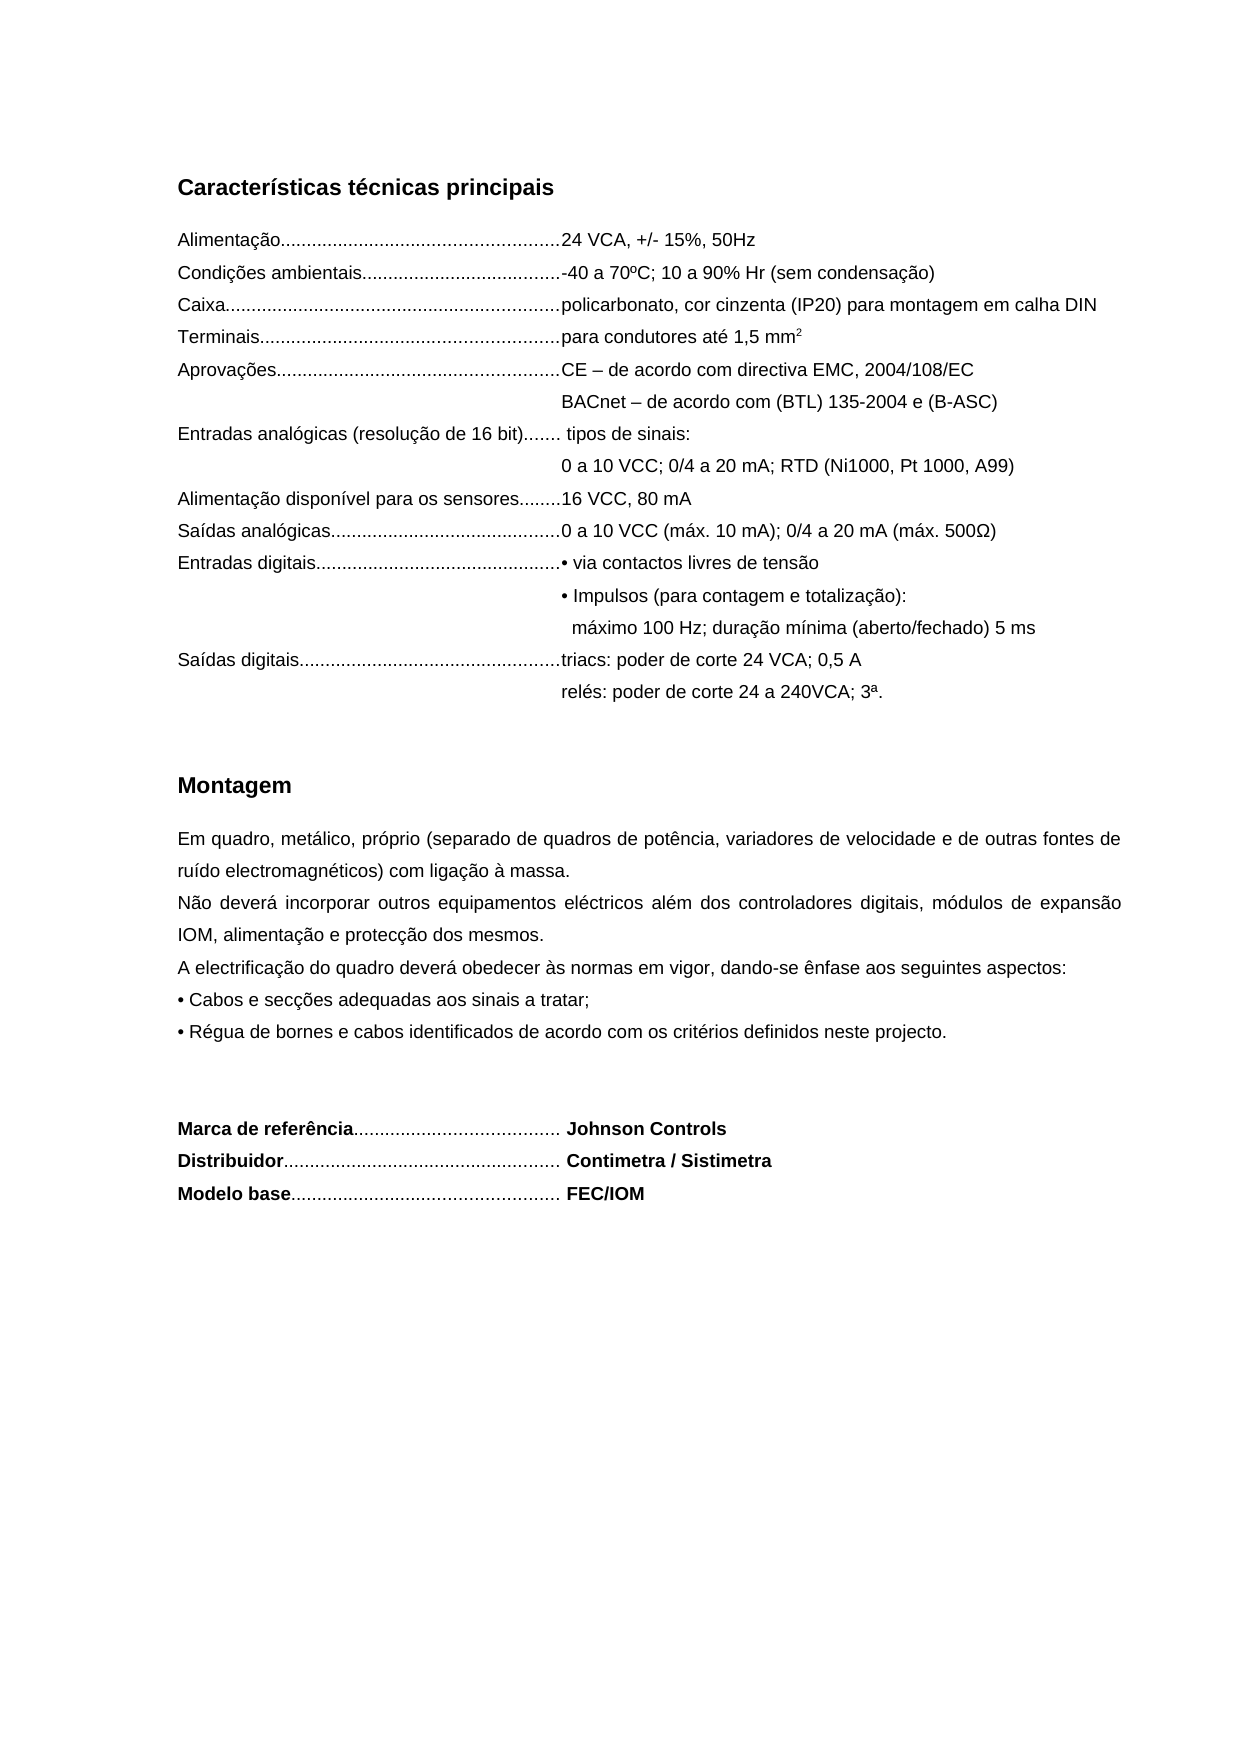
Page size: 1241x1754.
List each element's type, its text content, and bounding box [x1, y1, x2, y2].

text Condições ambientais -40 a 70ºC; 10 a 90% Hr (sem condensação) [177, 261, 1122, 283]
text Características técnicas principais [177, 174, 1122, 200]
text Entradas digitais • via contactos livres de tensão • Impulsos (para contagem e totalização): máximo 100 Hz; duração mínima (aberto/fechado) 5 ms [177, 552, 1122, 638]
text A electrificação do quadro deverá obedecer às normas em vigor, dando-se ênfase aos seguintes aspectos: [177, 956, 1122, 978]
text Em quadro, metálico, próprio (separado de quadros de potência, variadores de velocidade e de outras fontes de ruído electromagnéticos) com ligação à massa. [177, 827, 1122, 881]
text Caixa policarbonato, cor cinzenta (IP20) para montagem em calha DIN [177, 294, 1122, 315]
text • Régua de bornes e cabos identificados de acordo com os critérios definidos neste projecto. [177, 1021, 1122, 1043]
text Saídas analógicas 0 a 10 VCC (máx. 10 mA); 0/4 a 20 mA (máx. 500Ω) [177, 520, 1122, 541]
text • Cabos e secções adequadas aos sinais a tratar; [177, 989, 1122, 1010]
text Saídas digitais triacs: poder de corte 24 VCA; 0,5 A relés: poder de corte 24 a 240VCA; 3ª. [177, 649, 1122, 703]
text Montagem [177, 772, 1122, 798]
text Entradas analógicas (resolução de 16 bit) tipos de sinais: 0 a 10 VCC; 0/4 a 20 mA; RTD (Ni1000, Pt 1000, A99) [177, 423, 1122, 477]
text Não deverá incorporar outros equipamentos eléctricos além dos controladores digitais, módulos de expansão IOM, alimentação e protecção dos mesmos. [177, 892, 1122, 946]
text Alimentação disponível para os sensores 16 VCC, 80 mA [177, 487, 1122, 509]
text BACnet – de acordo com (BTL) 135-2004 e (B-ASC) [561, 391, 1122, 412]
text Modelo base FEC/IOM [177, 1182, 1122, 1204]
text Terminais para condutores até 1,5 mm2 [177, 326, 1122, 348]
text Marca de referência Johnson Controls [177, 1118, 1122, 1139]
text Distribuidor Contimetra / Sistimetra [177, 1150, 1122, 1172]
text Alimentação 24 VCA, +/- 15%, 50Hz [177, 229, 1122, 251]
text Aprovações CE – de acordo com directiva EMC, 2004/108/EC [177, 358, 1122, 380]
